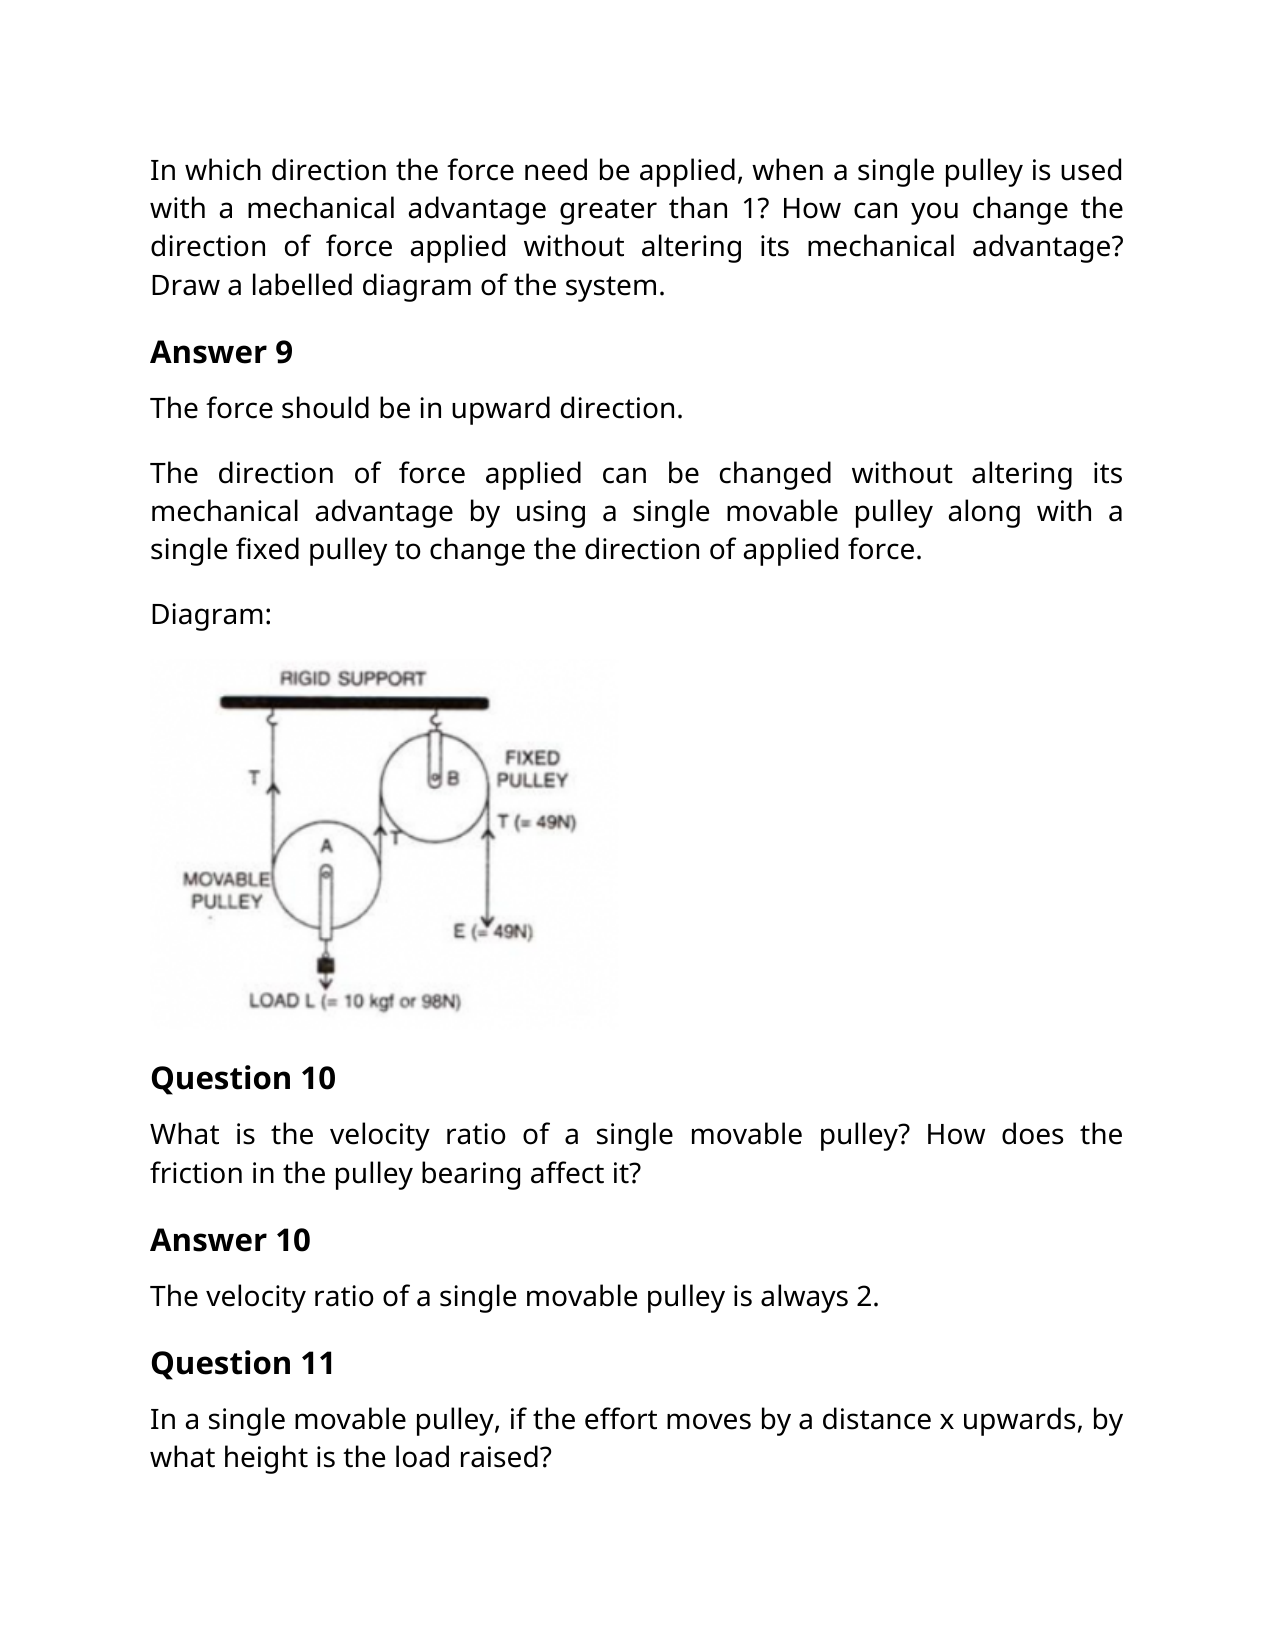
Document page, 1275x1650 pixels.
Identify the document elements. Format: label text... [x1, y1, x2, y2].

text In which direction the force need be applied, when a single pulley is used with a mechanical advantage greater than 1? How can you change the direction of force applied without altering its mechanical advantage? Draw a labelled diagram of the system. [150, 150, 1125, 303]
text Answer 9 [150, 330, 1125, 372]
text What is the velocity ratio of a single movable pulley? How does the friction in the pulley bearing affect it? [150, 1114, 1125, 1191]
picture [150, 659, 619, 1030]
text Question 11 [150, 1341, 1125, 1383]
text Answer 10 [150, 1218, 1125, 1260]
text Question 10 [150, 1056, 1125, 1099]
text The velocity ratio of a single movable pulley is always 2. [150, 1276, 1125, 1314]
text Diagram: [150, 594, 1125, 633]
text The force should be in upward direction. [150, 388, 1125, 426]
text The direction of force applied can be changed without altering its mechanical advantage by using a single movable pulley along with a single fixed pulley to change the direction of applied force. [150, 453, 1125, 568]
text In a single movable pulley, if the effort moves by a distance x upwards, by what height is the load raised? [150, 1399, 1125, 1476]
